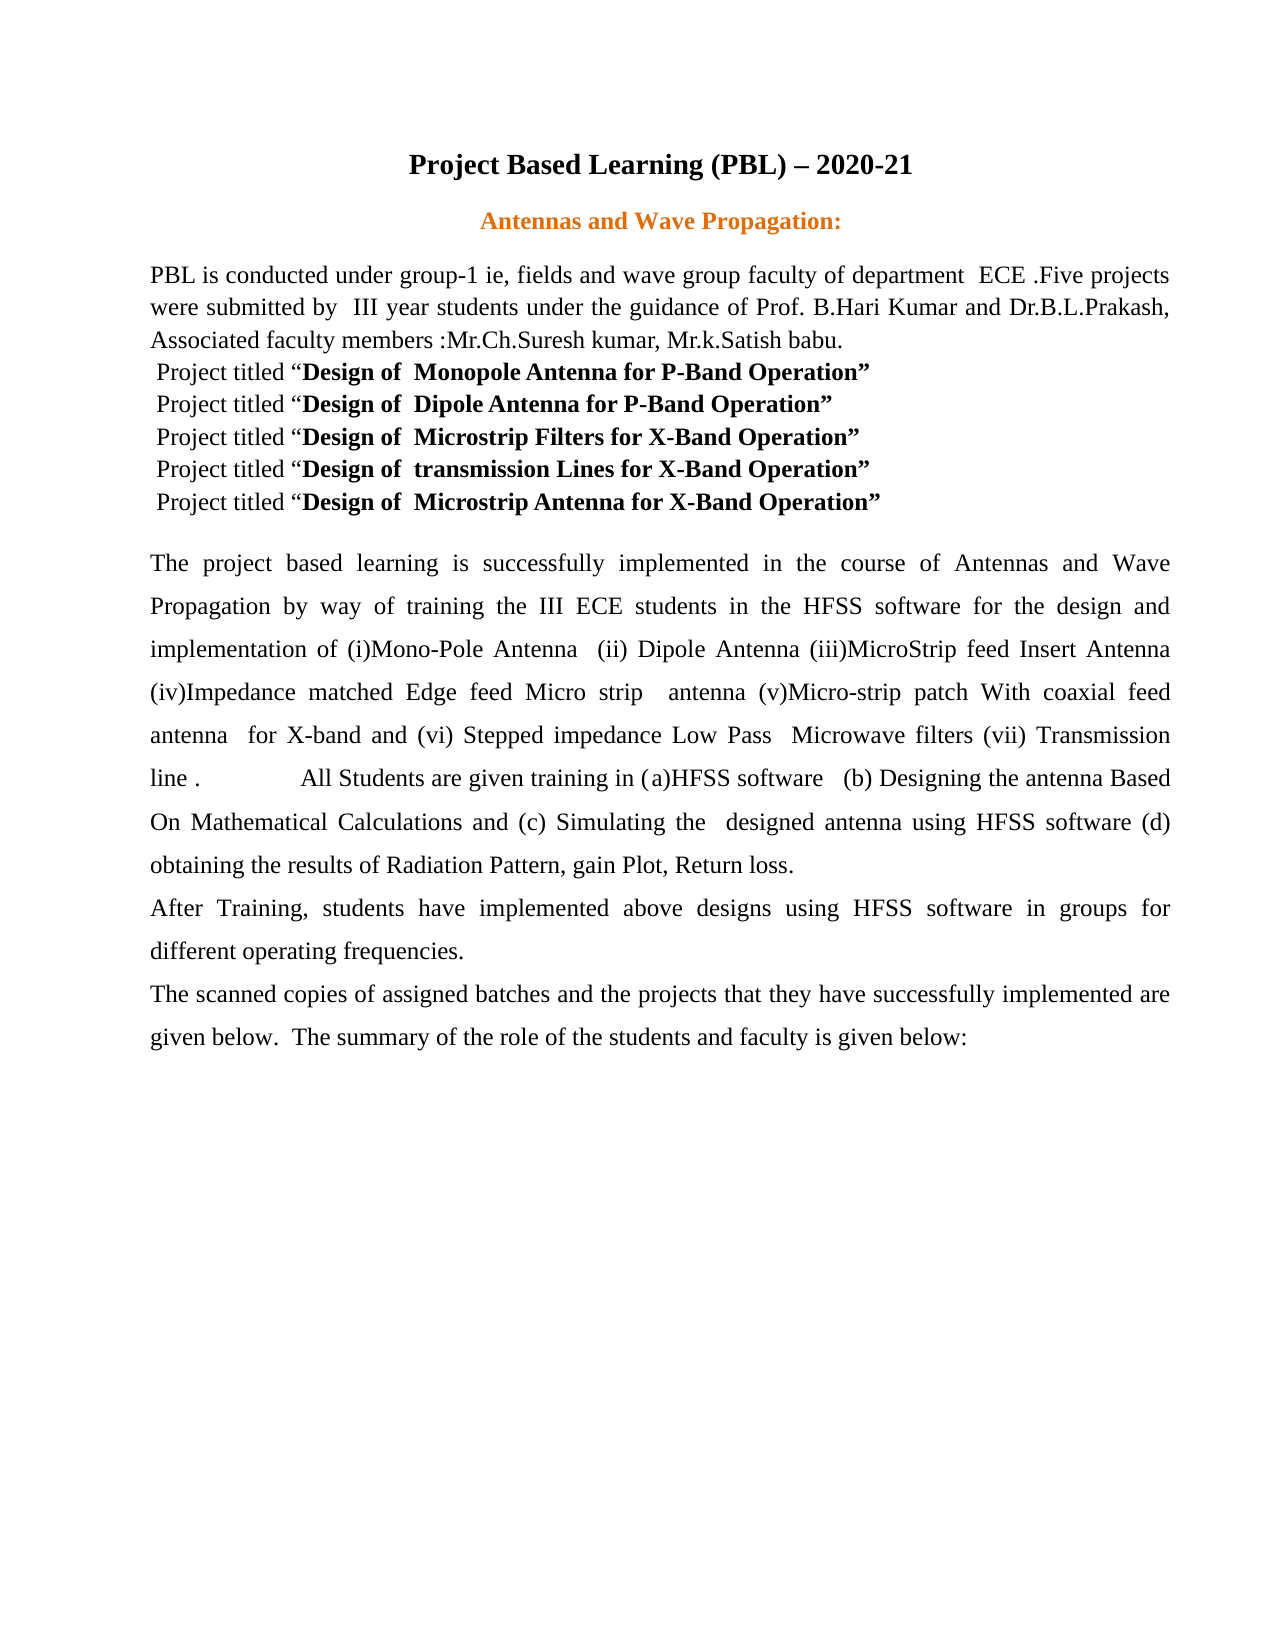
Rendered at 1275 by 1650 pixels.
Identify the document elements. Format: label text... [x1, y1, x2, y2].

text PBL is conducted under group-1 ie, fields and wave group faculty of department ECE .Five projects were submitted by III year students under the guidance of Prof. B.Hari Kumar and Dr.B.L.Prakash, Associated faculty members :Mr.Ch.Suresh kumar, Mr.k.Satish babu. [150, 260, 1172, 353]
text After Training, students have implemented above designs using HFSS software in groups for different operating frequencies. [150, 893, 1172, 965]
text Antennas and Wave Propagation: [150, 206, 1172, 235]
text The project based learning is successfully implemented in the course of Antennas and Wave Propagation by way of training the III ECE students in the HFSS software for the design and implementation of (i)Mono-Pole Antenna (ii) Dipole Antenna (iii)MicroStrip feed Insert Antenna (iv)Impedance matched Edge feed Micro strip antenna (v)Micro-strip patch With coaxial feed antenna for X-band and (vi) Stepped impedance Low Pass Microwave filters (vii) Transmission line . All Students are given training in (a)HFSS software (b) Designing the antenna Based On Mathematical Calculations and (c) Simulating the designed antenna using HFSS software (d) obtaining the results of Radiation Pattern, gain Plot, Return loss. [150, 548, 1172, 878]
text Project titled “Design of Dipole Antenna for P-Band Operation” [150, 389, 1172, 418]
text Project titled “Design of Microstrip Filters for X-Band Operation” [150, 422, 1172, 451]
text Project titled “Design of Microstrip Antenna for X-Band Operation” [150, 487, 1172, 516]
text Project titled “Design of transmission Lines for X-Band Operation” [150, 454, 1172, 483]
text Project titled “Design of Monopole Antenna for P-Band Operation” [150, 357, 1172, 386]
text The scanned copies of assigned batches and the projects that they have successfully implemented are given below. The summary of the role of the students and faculty is given below: [150, 979, 1172, 1051]
text Project Based Learning (PBL) – 2020-21 [150, 147, 1172, 180]
